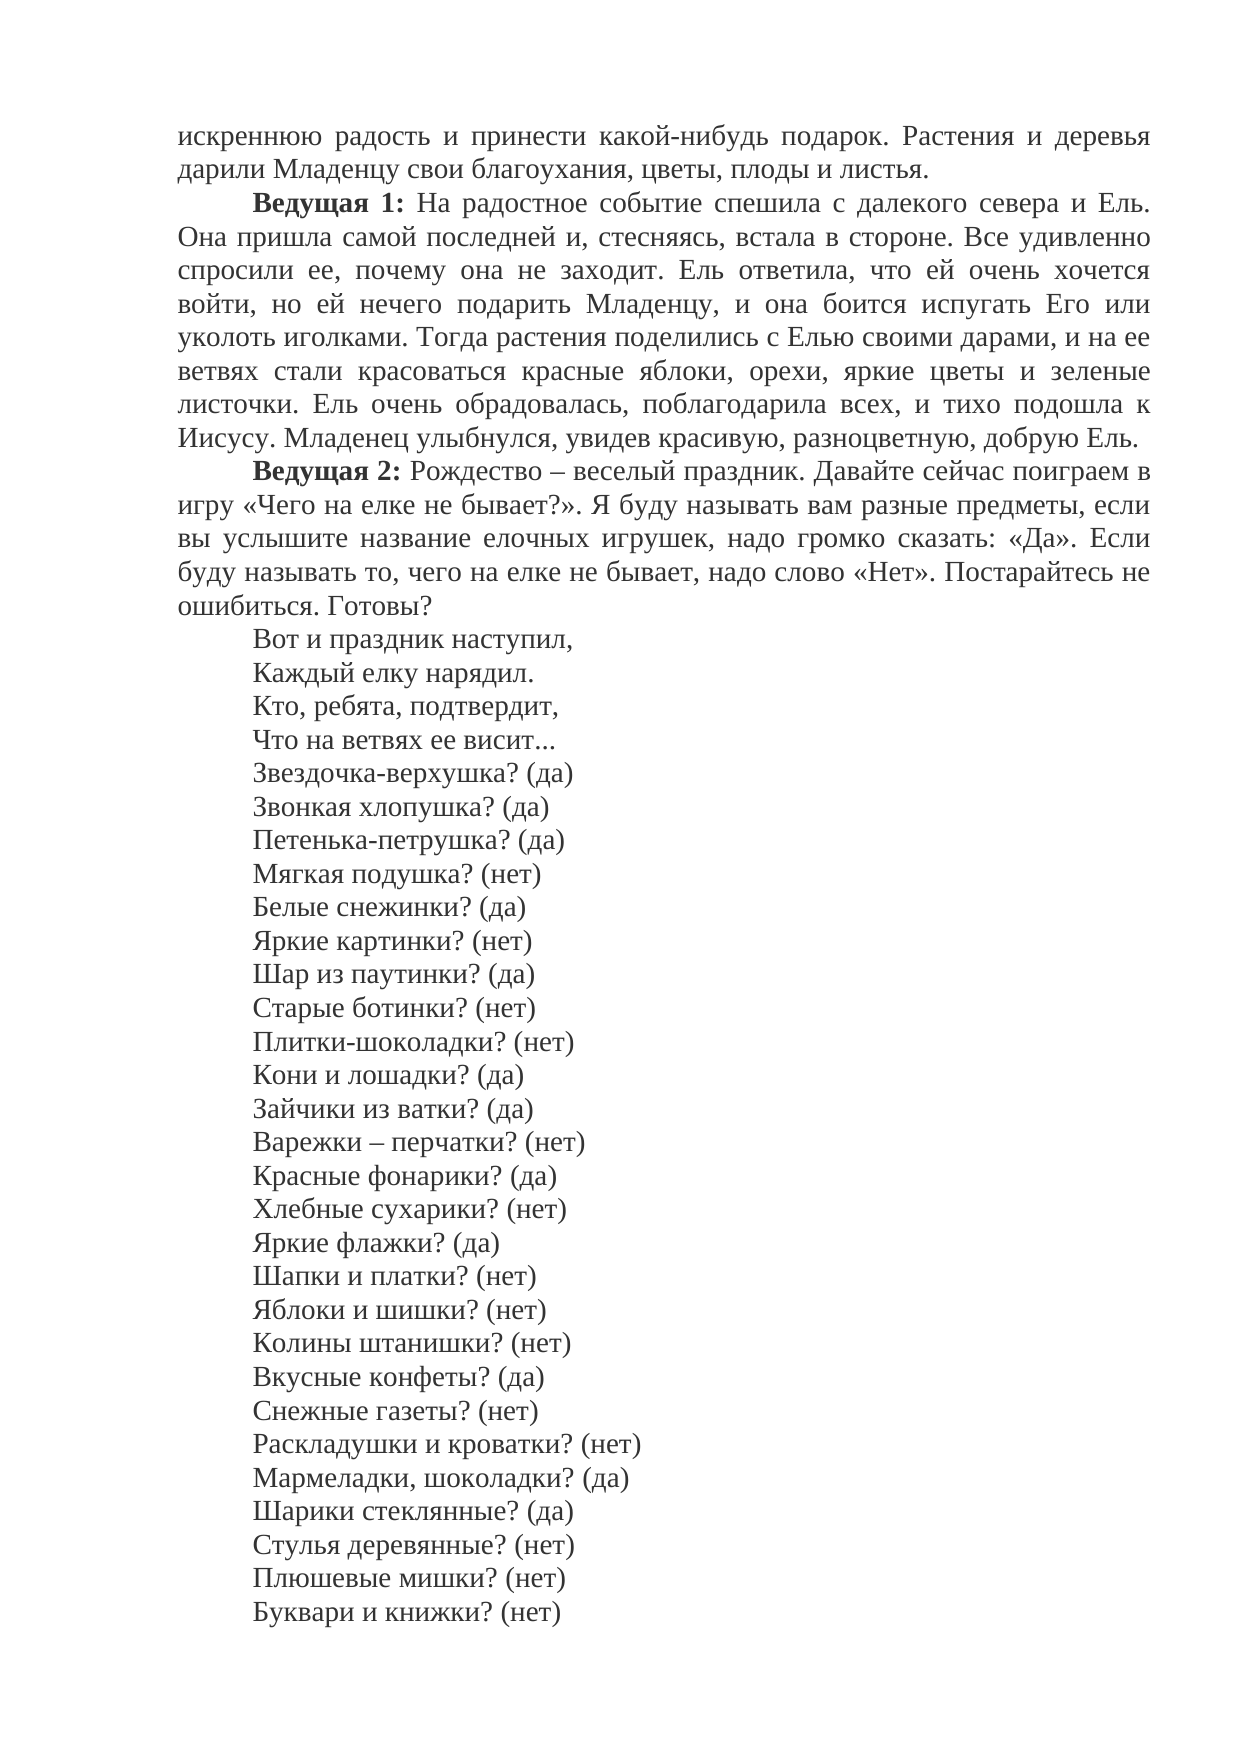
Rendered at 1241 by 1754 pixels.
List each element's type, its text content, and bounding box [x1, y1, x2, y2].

list Звездочка-верхушка? (да) [177, 755, 1152, 789]
list Шар из паутинки? (да) [177, 957, 1152, 990]
list Колины штанишки? (нет) [177, 1326, 1152, 1359]
list Красные фонарики? (да) [177, 1158, 1152, 1191]
list Звонкая хлопушка? (да) [177, 789, 1152, 822]
list Ведущая 2: Рождество – веселый праздник. Давайте сейчас поиграем в игру «Чего на елке не бывает?». Я буду называть вам разные предметы, если вы услышите название елочных игрушек, надо громко сказать: «Да». Если буду называть то, чего на елке не бывает, надо слово «Нет». Постарайтесь не ошибиться. Готовы? [177, 453, 1152, 621]
list Каждый елку нарядил. [177, 655, 1152, 688]
list Шапки и платки? (нет) [177, 1258, 1152, 1292]
list Яркие картинки? (нет) [177, 923, 1152, 957]
list Варежки – перчатки? (нет) [177, 1124, 1152, 1158]
list Яркие флажки? (да) [177, 1225, 1152, 1258]
list Плитки-шоколадки? (нет) [177, 1024, 1152, 1057]
list Раскладушки и кроватки? (нет) [177, 1426, 1152, 1460]
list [177, 118, 1152, 185]
list Кто, ребята, подтвердит, [177, 688, 1152, 722]
list Белые снежинки? (да) [177, 889, 1152, 923]
list Мармеладки, шоколадки? (да) [177, 1460, 1152, 1493]
list Шарики стеклянные? (да) [177, 1493, 1152, 1527]
list Буквари и книжки? (нет) [177, 1594, 1152, 1627]
list Вкусные конфеты? (да) [177, 1359, 1152, 1393]
list Что на ветвях ее висит... [177, 722, 1152, 755]
list Вот и праздник наступил, [177, 621, 1152, 655]
list Ведущая 1: На радостное событие спешила с далекого севера и Ель. Она пришла самой последней и, стесняясь, встала в стороне. Все удивленно спросили ее, почему она не заходит. Ель ответила, что ей очень хочется войти, но ей нечего подарить Младенцу, и она боится испугать Его или уколоть иголками. Тогда растения поделились с Елью своими дарами, и на ее ветвях стали красоваться красные яблоки, орехи, яркие цветы и зеленые листочки. Ель очень обрадовалась, поблагодарила всех, и тихо подошла к Иисусу. Младенец улыбнулся, увидев красивую, разноцветную, добрую Ель. [177, 185, 1152, 453]
list Хлебные сухарики? (нет) [177, 1191, 1152, 1225]
list Снежные газеты? (нет) [177, 1393, 1152, 1426]
list Кони и лошадки? (да) [177, 1057, 1152, 1091]
list Плюшевые мишки? (нет) [177, 1560, 1152, 1594]
list Старые ботинки? (нет) [177, 990, 1152, 1024]
list Петенька-петрушка? (да) [177, 822, 1152, 856]
list Мягкая подушка? (нет) [177, 856, 1152, 889]
list Яблоки и шишки? (нет) [177, 1292, 1152, 1326]
list Зайчики из ватки? (да) [177, 1091, 1152, 1124]
list Стулья деревянные? (нет) [177, 1527, 1152, 1560]
